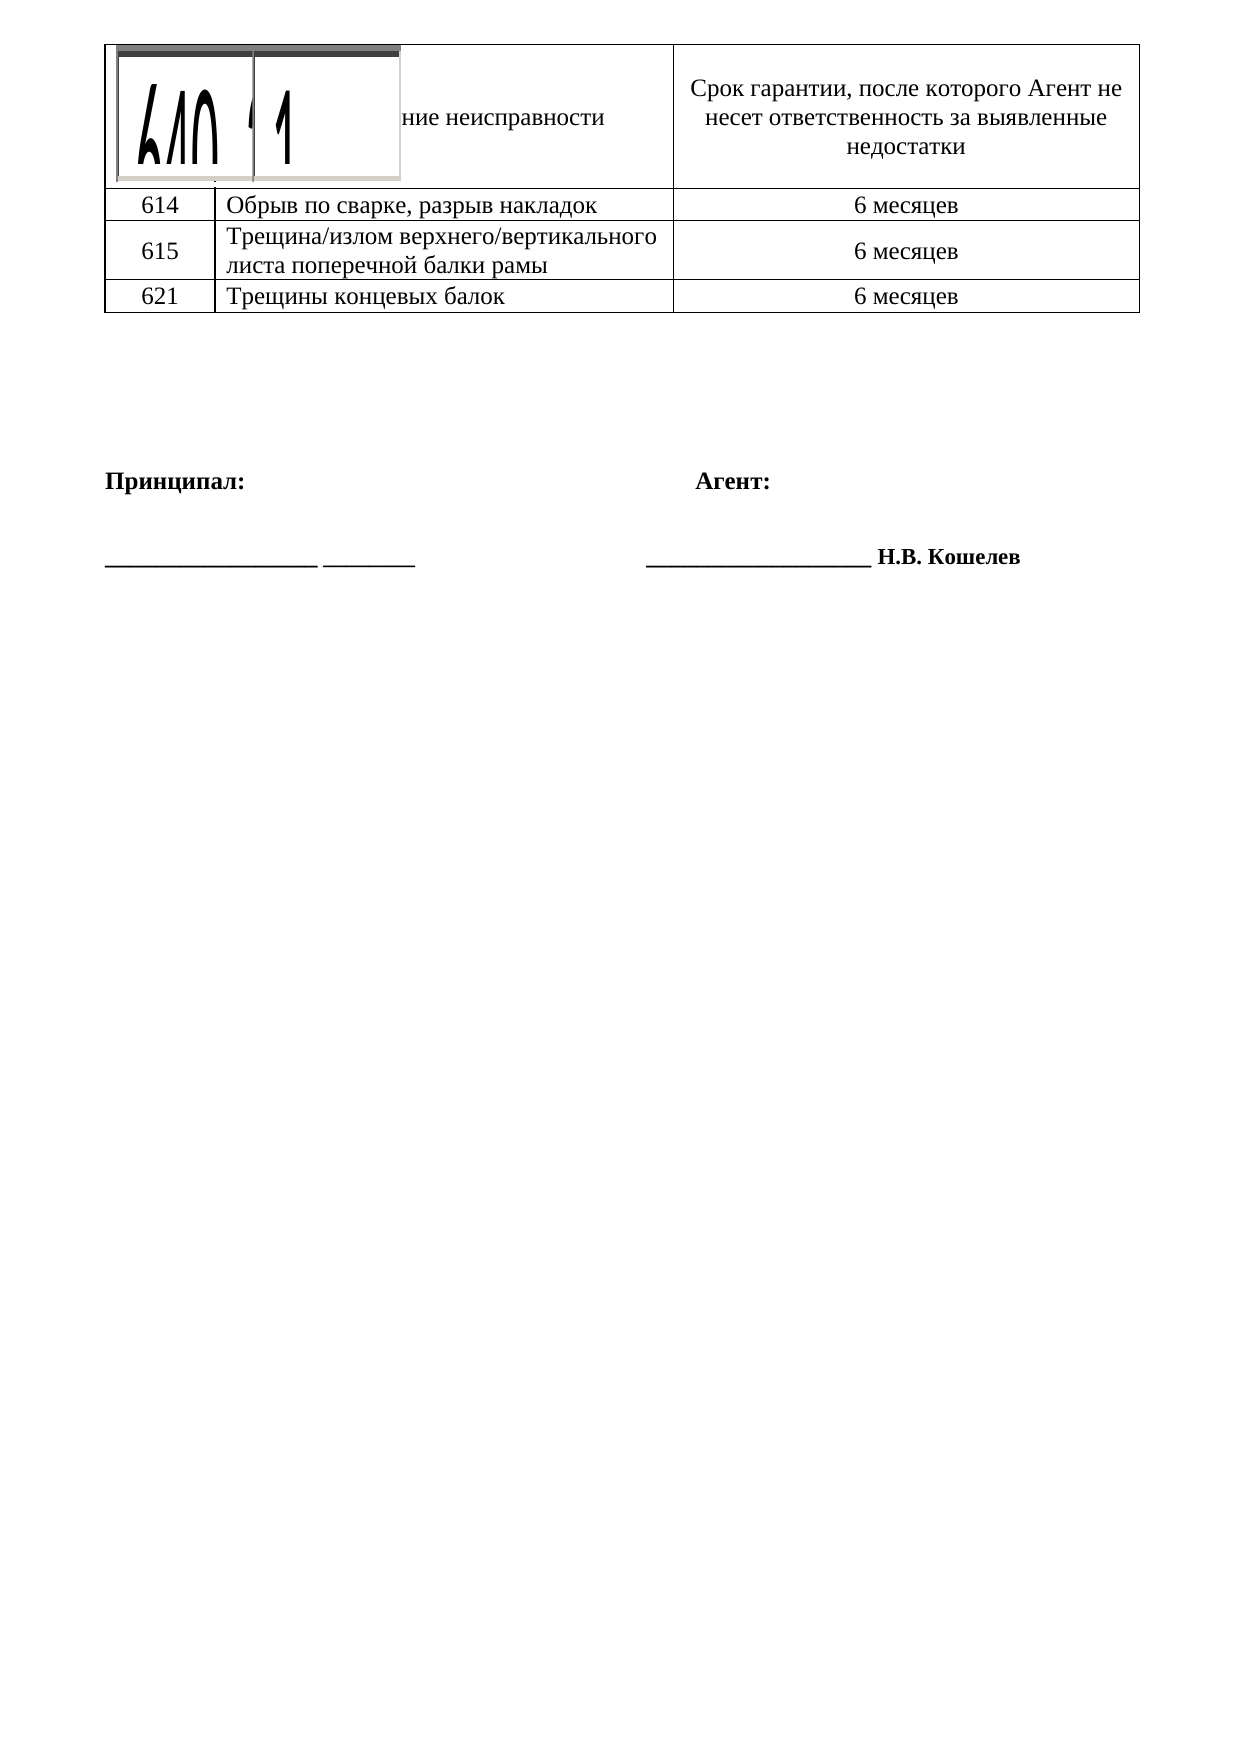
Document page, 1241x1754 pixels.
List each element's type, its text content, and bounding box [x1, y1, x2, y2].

table_cell 6 месяцев [674, 189, 1139, 220]
table_cell Обрыв по сварке, разрыв накладок [216, 189, 673, 220]
table_header Наименование неисправности [216, 45, 673, 188]
table_cell Трещина/излом верхнего/вертикального листа поперечной балки рамы [216, 221, 673, 279]
table_cell 621 [106, 280, 214, 312]
table_cell 615 [106, 221, 214, 279]
table_cell 614 [106, 189, 214, 220]
table_header Срок гарантии, после которого Агент не несет ответственность за выявленные недостатки [674, 45, 1139, 188]
table_header Код неисправности [106, 45, 214, 188]
text _________________ ________ __________________ Н.В. Кошелев [105, 542, 1094, 570]
table_cell Трещины концевых балок [216, 280, 673, 312]
table_cell 6 месяцев [674, 221, 1139, 279]
text Принципал: Агент: [105, 470, 1094, 494]
table_cell 6 месяцев [674, 280, 1139, 312]
